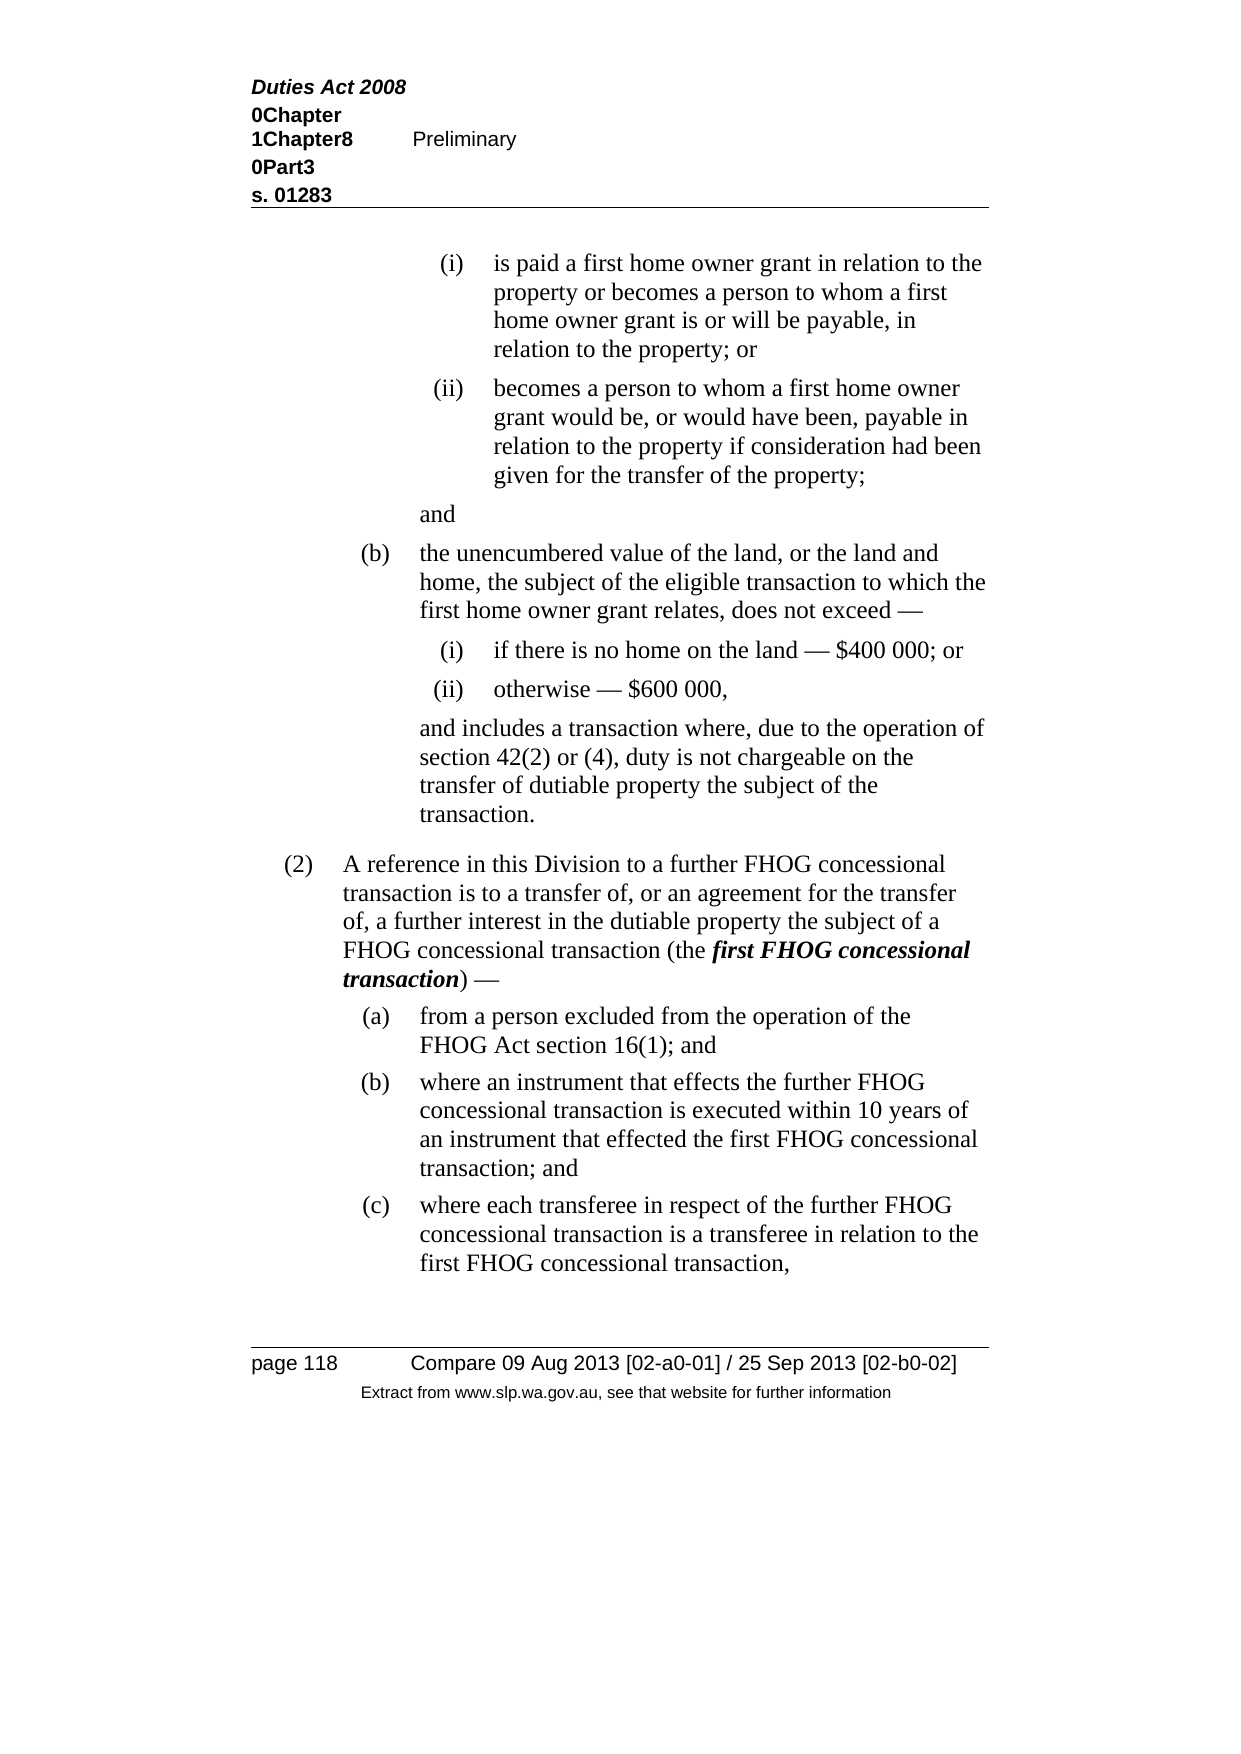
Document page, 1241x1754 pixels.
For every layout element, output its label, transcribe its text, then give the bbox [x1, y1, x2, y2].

text (ii) becomes a person to whom a first home owner grant would be, or would have been, payable in relation to the property if consideration had been given for the transfer of the property; [251, 373, 989, 488]
text and [251, 499, 989, 528]
text (b) where an instrument that effects the further FHOG concessional transaction is executed within 10 years of an instrument that effected the first FHOG concessional transaction; and [251, 1067, 989, 1182]
text (2) A reference in this Division to a further FHOG concessional transaction is to a transfer of, or an agreement for the transfer of, a further interest in the dutiable property the subject of a FHOG concessional transaction (the first FHOG concessional transaction) — [251, 849, 989, 993]
text (i) if there is no home on the land — $400 000; or [251, 635, 989, 663]
text (a) from a person excluded from the operation of the FHOG Act section 16(1); and [251, 1001, 989, 1058]
text (i) is paid a first home owner grant in relation to the property or becomes a person to whom a first home owner grant is or will be payable, in relation to the property; or [251, 248, 989, 363]
text (ii) otherwise — $600 000, [251, 674, 989, 703]
text (b) the unencumbered value of the land, or the land and home, the subject of the eligible transaction to which the first home owner grant relates, does not exceed — [251, 538, 989, 624]
text (c) where each transferee in respect of the further FHOG concessional transaction is a transferee in relation to the first FHOG concessional transaction, [251, 1190, 989, 1276]
text and includes a transaction where, due to the operation of section 42(2) or (4), duty is not chargeable on the transfer of dutiable property the subject of the transaction. [251, 713, 989, 828]
